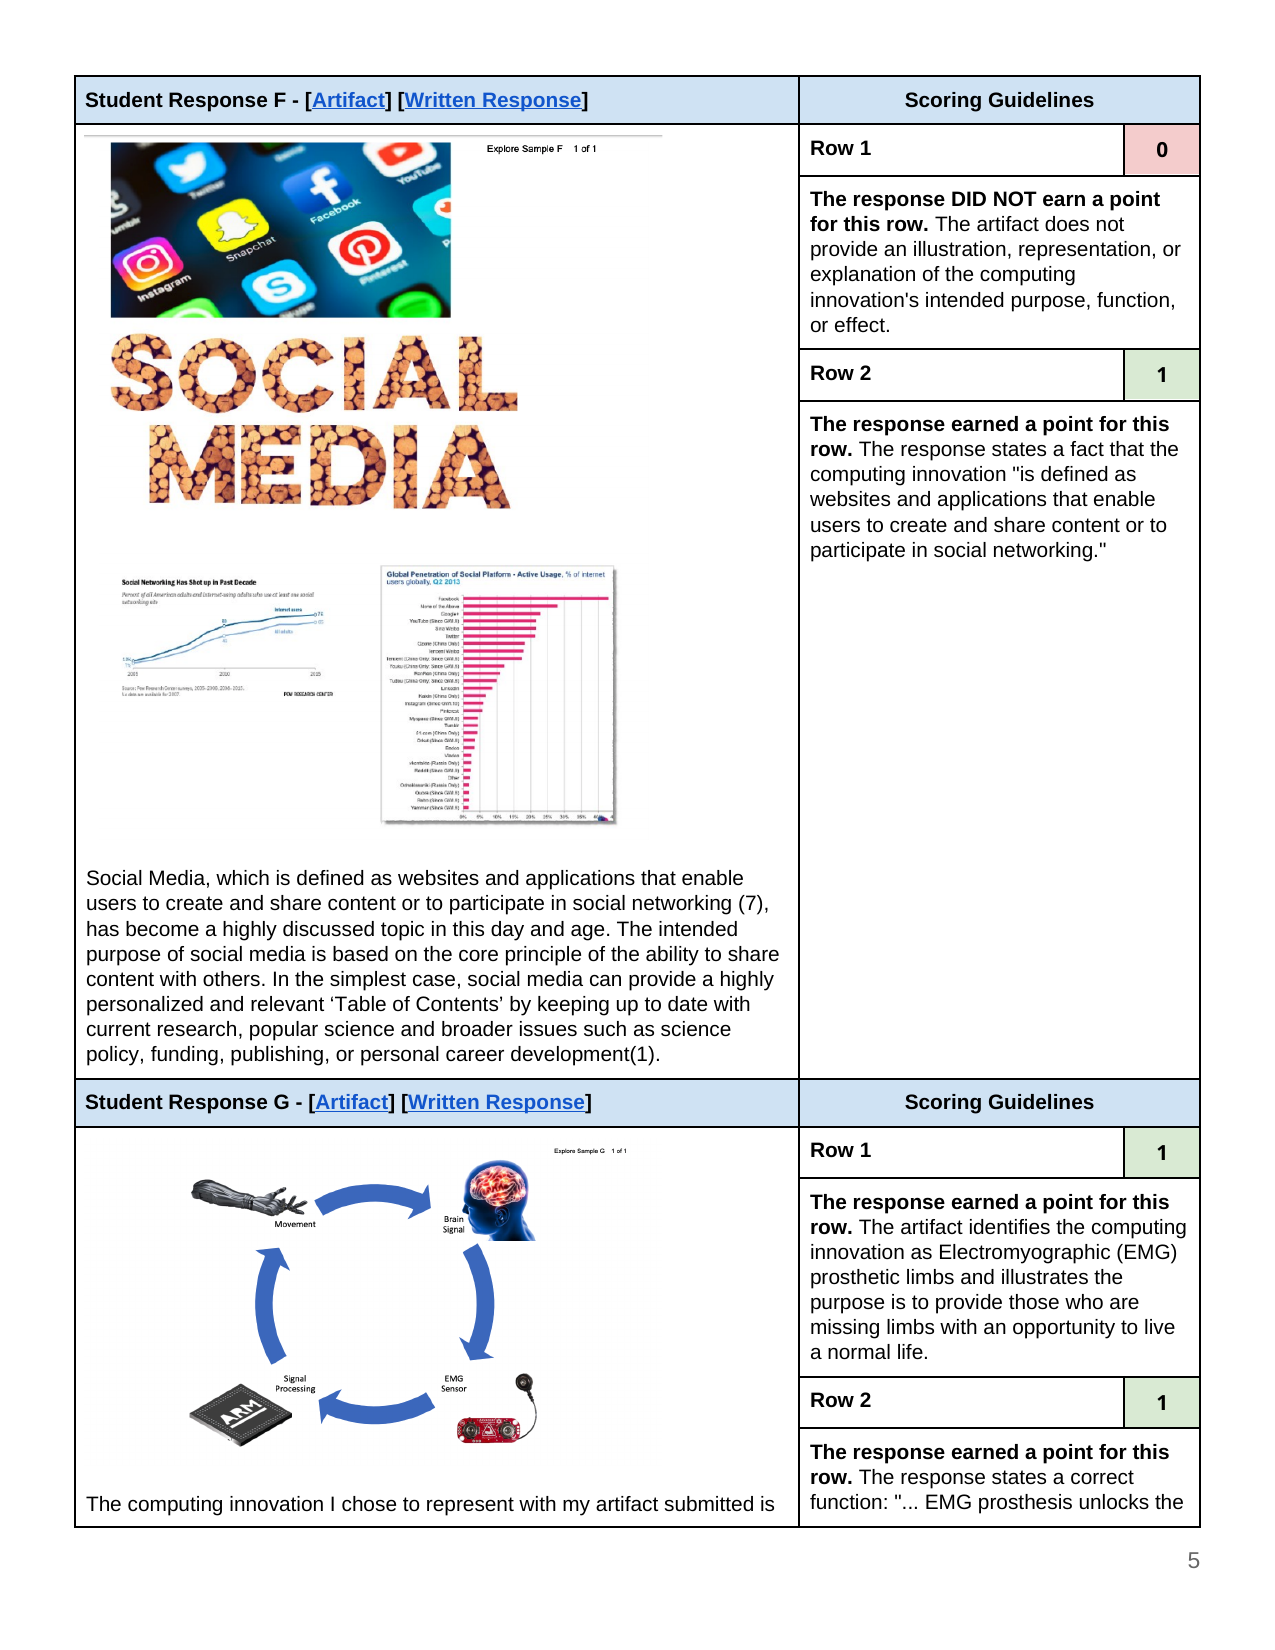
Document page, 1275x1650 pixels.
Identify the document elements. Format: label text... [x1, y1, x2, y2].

table_cell Scoring Guidelines [800, 77, 1199, 123]
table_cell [800, 1429, 1199, 1526]
picture [84, 135, 663, 840]
table_cell The response DID NOT earn a point for this row. The artifact does not provide an illustration, representation, or explanation of the computing innovation's intended purpose, function, or effect. [800, 177, 1199, 348]
table_cell The response earned a point for this row. The response states a fact that the computing innovation "is defined as websites and applications that enable users to create and share content or to participate in social networking." [800, 402, 1199, 1077]
table_cell 1 [1125, 1378, 1199, 1427]
table_cell Row 2 [800, 1378, 1123, 1427]
table_cell Scoring Guidelines [800, 1080, 1199, 1126]
table_cell The computing innovation I chose to represent with my artifact submitted is Electromyographic (EMG) prosthetic limbs. EMG prosthesis is meant to provide those who are missing limbs an opportunity to live a normal life. Thanks to the technology's ability to sense brain signals, process them and actuate a prosthetic limb. My computational artifact shows the cycle of how this process takes place. [76, 1128, 798, 1526]
table_cell Social Media, which is defined as websites and applications that enable users to create and share content or to participate in social networking (7), has become a highly discussed topic in this day and age. The intended purpose of social media is based on the core principle of the ability to share content with others. In the simplest case, social media can provide a highly personalized and relevant ‘Table of Contents’ by keeping up to date with current research, popular science and broader issues such as science policy, funding, publishing, or personal career development(1). [76, 125, 798, 1077]
table_cell The response earned a point for this row. The artifact identifies the computing innovation as Electromyographic (EMG) prosthetic limbs and illustrates the purpose is to provide those who are missing limbs with an opportunity to live a normal life. [800, 1179, 1199, 1376]
table_cell Student Response F - [Artifact] [Written Response] [76, 77, 798, 123]
table_cell Row 1 [800, 125, 1123, 174]
picture [84, 1138, 663, 1466]
table_cell Row 2 [800, 350, 1123, 399]
table_cell 1 [1125, 350, 1199, 399]
table_cell 1 [1125, 1128, 1199, 1177]
table_cell Row 1 [800, 1128, 1123, 1177]
table_cell Student Response G - [Artifact] [Written Response] [76, 1080, 798, 1126]
table_cell 0 [1125, 125, 1199, 174]
